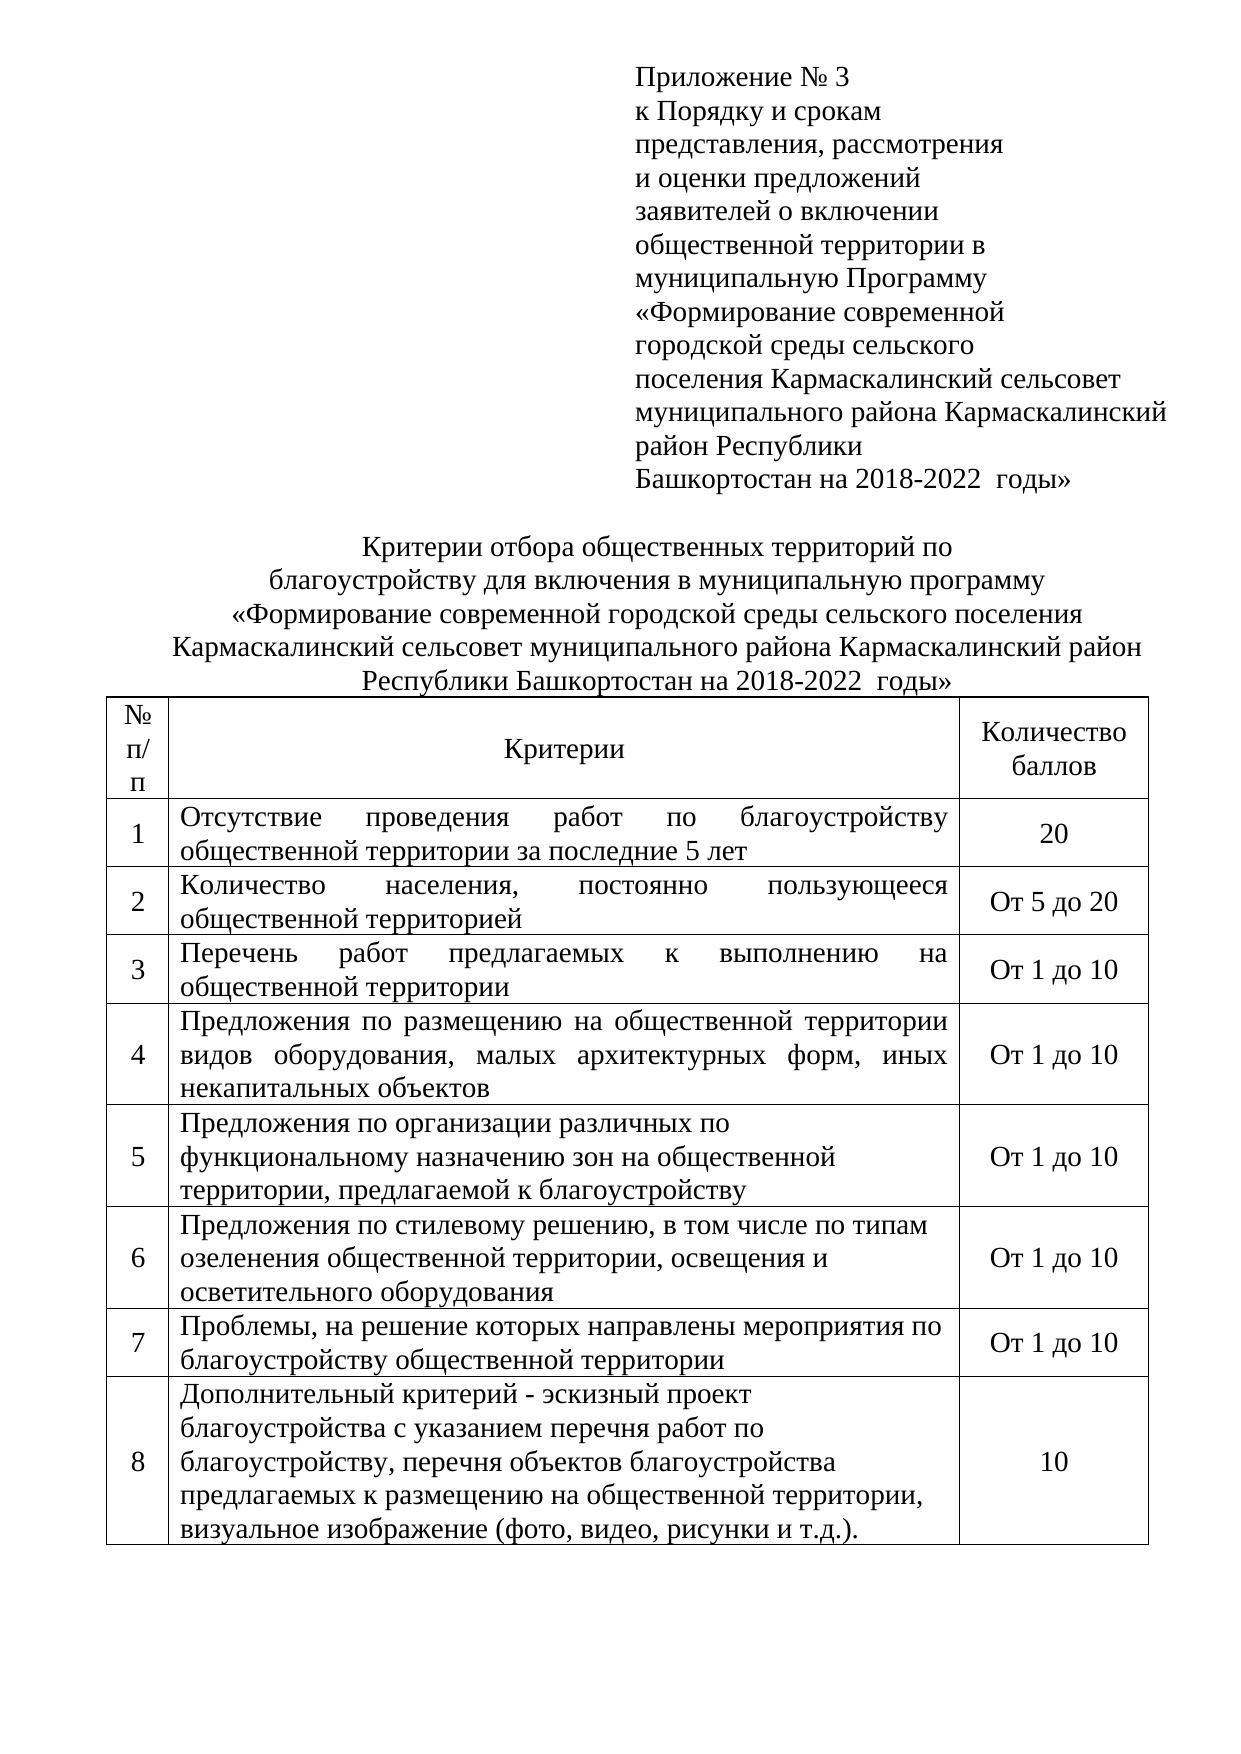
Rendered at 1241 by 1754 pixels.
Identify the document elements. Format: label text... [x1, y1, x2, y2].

text Республики Башкортостан на 2018-2022 годы» [118, 663, 1196, 696]
table_cell От 1 до 10 [960, 1207, 1148, 1307]
table_cell 5 [107, 1105, 168, 1206]
text Башкортостан на 2018-2022 годы» [635, 462, 1196, 495]
table_cell Количество населения, постоянно пользующееся общественной территорией [169, 867, 959, 934]
text заявителей о включении [635, 193, 1196, 227]
table_cell Отсутствие проведения работ по благоустройству общественной территории за последние 5 лет [169, 799, 959, 866]
table_cell От 1 до 10 [960, 1105, 1148, 1206]
table_cell Дополнительный критерий - эскизный проект благоустройства с указанием перечня работ по благоустройству, перечня объектов благоустройства предлагаемых к размещению на общественной территории, визуальное изображение (фото, видео, рисунки и т.д.). [169, 1377, 959, 1544]
text городской среды сельского [635, 327, 1196, 361]
table_cell 4 [107, 1004, 168, 1104]
text Критерии отбора общественных территорий по [118, 529, 1196, 562]
table_cell 10 [960, 1377, 1148, 1544]
table_cell 3 [107, 935, 168, 1002]
table_header Количество баллов [960, 698, 1148, 798]
text общественной территории в [635, 227, 1196, 260]
table_cell 2 [107, 867, 168, 934]
table_cell От 1 до 10 [960, 1309, 1148, 1376]
table_cell 20 [960, 799, 1148, 866]
table_header № п/п [107, 698, 168, 798]
text представления, рассмотрения [635, 126, 1196, 160]
table_cell Предложения по стилевому решению, в том числе по типам озеленения общественной территории, освещения и осветительного оборудования [169, 1207, 959, 1307]
table_cell 6 [107, 1207, 168, 1307]
table_cell 8 [107, 1377, 168, 1544]
table_cell От 5 до 20 [960, 867, 1148, 934]
text муниципальную Программу [635, 260, 1196, 294]
table_cell Проблемы, на решение которых направлены мероприятия по благоустройству общественной территории [169, 1309, 959, 1376]
text «Формирование современной городской среды сельского поселения Кармаскалинский сельсовет муниципального района Кармаскалинский район [118, 596, 1196, 663]
table_cell От 1 до 10 [960, 1004, 1148, 1104]
table_cell Перечень работ предлагаемых к выполнению на общественной территории [169, 935, 959, 1002]
table_cell 1 [107, 799, 168, 866]
table_cell От 1 до 10 [960, 935, 1148, 1002]
text благоустройству для включения в муниципальную программу [118, 562, 1196, 596]
text поселения Кармаскалинский сельсовет муниципального района Кармаскалинский район Республики [635, 361, 1196, 462]
text и оценки предложений [635, 160, 1196, 193]
table_cell 7 [107, 1309, 168, 1376]
table_cell Предложения по размещению на общественной территории видов оборудования, малых архитектурных форм, иных некапитальных объектов [169, 1004, 959, 1104]
table_header Критерии [169, 698, 959, 798]
text «Формирование современной [635, 294, 1196, 327]
text к Порядку и срокам [635, 93, 1196, 126]
text Приложение № 3 [635, 59, 1196, 93]
table_cell Предложения по организации различных по функциональному назначению зон на общественной территории, предлагаемой к благоустройству [169, 1105, 959, 1206]
